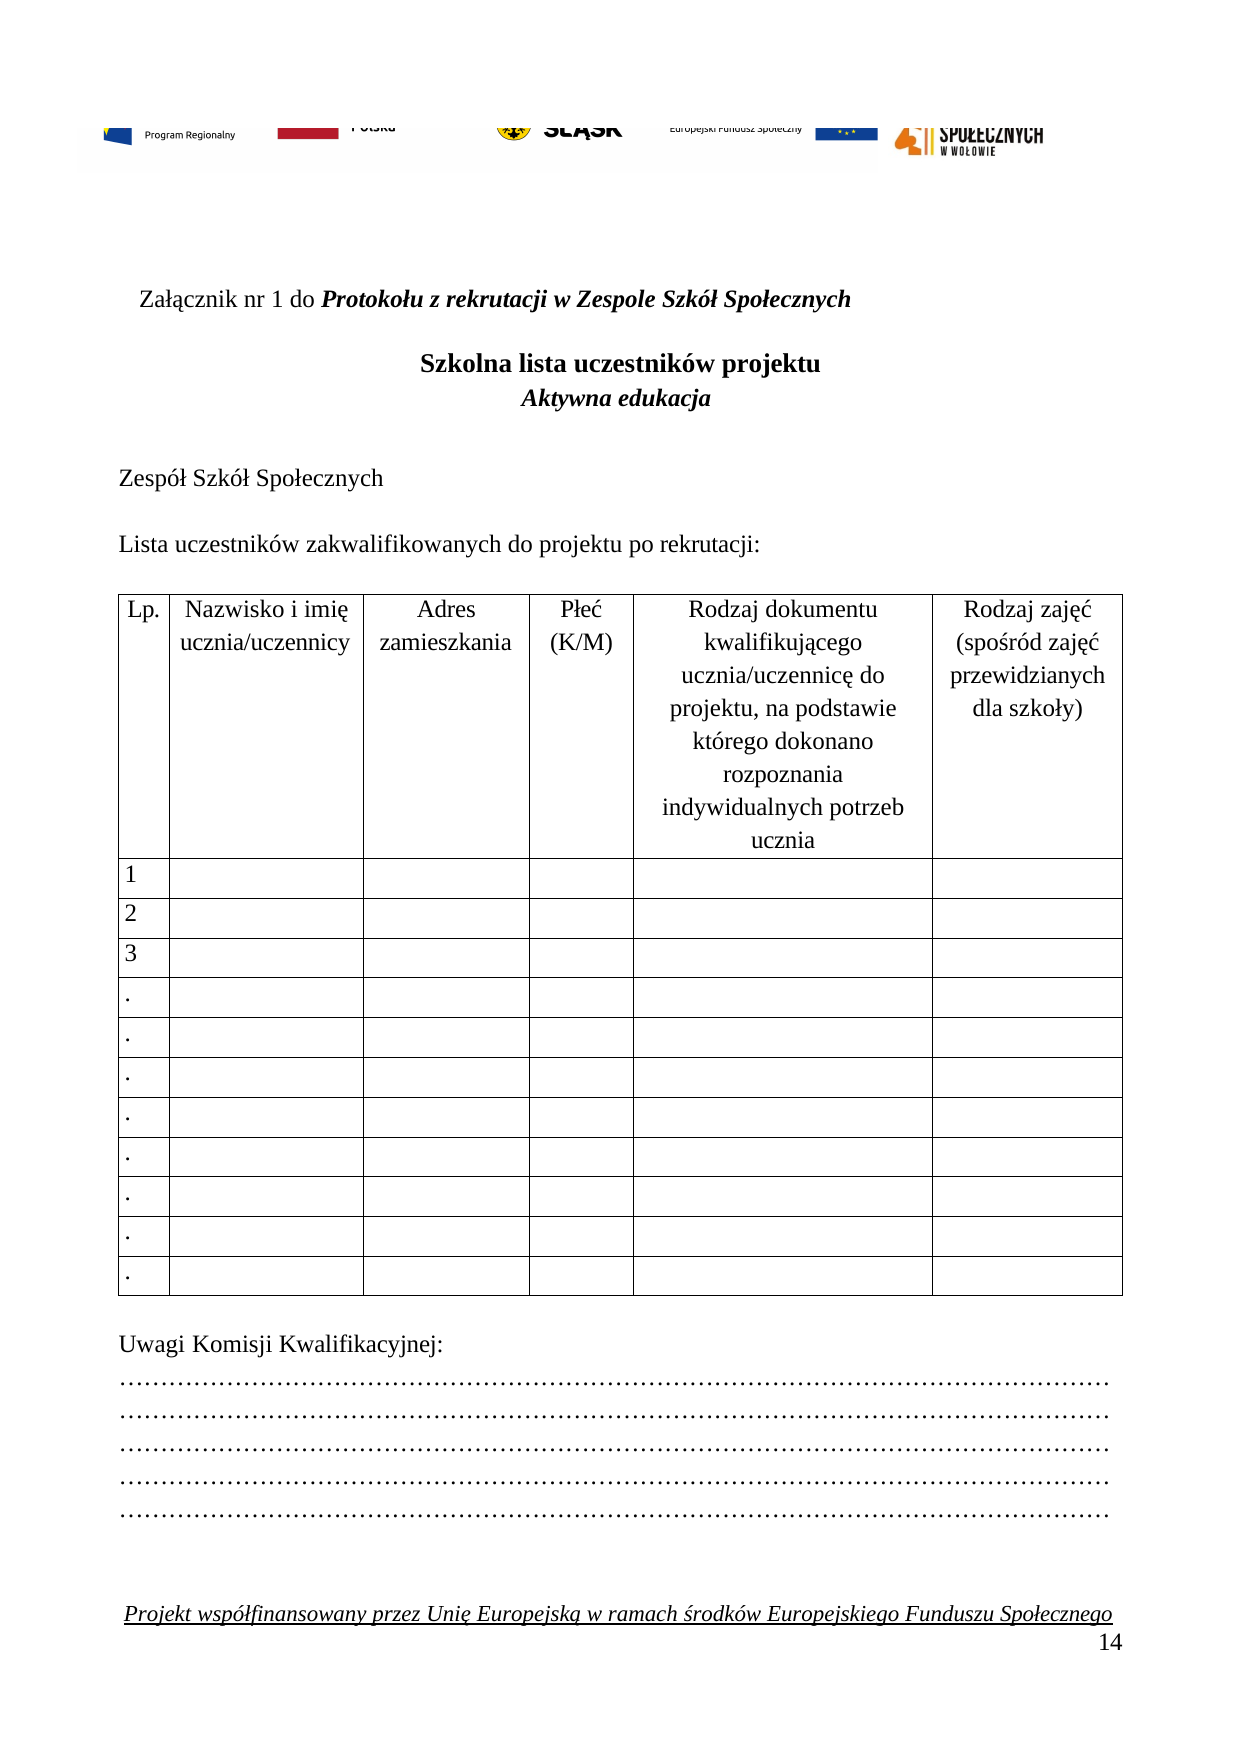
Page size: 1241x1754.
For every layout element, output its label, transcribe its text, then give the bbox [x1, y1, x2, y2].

table_cell [364, 1138, 529, 1176]
table_cell [364, 899, 529, 938]
table_cell [364, 1177, 529, 1216]
table_cell [634, 1098, 932, 1136]
table_cell [364, 859, 529, 898]
table_cell . [119, 1217, 169, 1256]
table_cell [933, 859, 1122, 898]
table_cell [530, 939, 633, 977]
table_cell [170, 899, 363, 938]
text Aktywna edukacja [188, 383, 1044, 412]
table_cell [170, 1177, 363, 1216]
table_header Adres zamieszkania [364, 595, 529, 858]
table_cell [634, 859, 932, 898]
text ………………………………………………………………………………………………………… [118, 1494, 1134, 1523]
table_cell [634, 1018, 932, 1057]
picture [76, 128, 878, 173]
table_cell [933, 1257, 1122, 1295]
table_cell [933, 939, 1122, 977]
table_cell . [119, 1098, 169, 1136]
table_cell [530, 1257, 633, 1295]
table_cell [634, 1058, 932, 1097]
table_cell [364, 1018, 529, 1057]
table_cell [933, 978, 1122, 1017]
table_cell [170, 1257, 363, 1295]
table_cell . [119, 1018, 169, 1057]
table_cell [634, 978, 932, 1017]
table_cell [364, 1217, 529, 1256]
table_cell [170, 859, 363, 898]
table_cell [364, 939, 529, 977]
table_cell [530, 1177, 633, 1216]
text ………………………………………………………………………………………………………… [118, 1461, 1134, 1490]
table_cell [170, 939, 363, 977]
table_cell . [119, 1138, 169, 1176]
table_cell [530, 1217, 633, 1256]
table_cell [933, 1098, 1122, 1136]
table_cell . [119, 1177, 169, 1216]
table_cell [170, 1138, 363, 1176]
table_cell [634, 1138, 932, 1176]
text Zespół Szkół Społecznych [118, 463, 1134, 492]
table_header Płeć (K/M) [530, 595, 633, 858]
table_cell [170, 1018, 363, 1057]
table_cell . [119, 978, 169, 1017]
table_header Rodzaj dokumentu kwalifikującego ucznia/uczennicę do projektu, na podstawie którego dokonano rozpoznania indywidualnych potrzeb ucznia [634, 595, 932, 858]
text ………………………………………………………………………………………………………… [118, 1362, 1134, 1391]
subtitle Szkolna lista uczestników projektu [245, 347, 996, 379]
table_cell [634, 939, 932, 977]
table_cell [530, 1058, 633, 1097]
table_header Rodzaj zajęć (spośród zajęć przewidzianych dla szkoły) [933, 595, 1122, 858]
table_cell [634, 899, 932, 938]
table_cell 1 [119, 859, 169, 898]
text ………………………………………………………………………………………………………… [118, 1428, 1134, 1457]
text Lista uczestników zakwalifikowanych do projektu po rekrutacji: [118, 529, 1134, 558]
table_cell [933, 1018, 1122, 1057]
table_cell [364, 1257, 529, 1295]
table_cell [530, 978, 633, 1017]
table_cell [634, 1257, 932, 1295]
table_cell [530, 859, 633, 898]
table_cell [364, 1098, 529, 1136]
table_cell [530, 1138, 633, 1176]
table_cell [933, 899, 1122, 938]
text Załącznik nr 1 do Protokołu z rekrutacji w Zespole Szkół Społecznych [139, 284, 1134, 313]
table_cell [933, 1177, 1122, 1216]
table_cell . [119, 1058, 169, 1097]
table_cell [170, 1098, 363, 1136]
table_cell [530, 1018, 633, 1057]
table_cell [170, 1217, 363, 1256]
table_cell . [119, 1257, 169, 1295]
table_cell [933, 1217, 1122, 1256]
table_cell [170, 978, 363, 1017]
text ………………………………………………………………………………………………………… [118, 1395, 1134, 1424]
table_cell [933, 1138, 1122, 1176]
table_cell [634, 1177, 932, 1216]
table_cell 2 [119, 899, 169, 938]
table_header Lp. [119, 595, 169, 858]
table_cell [530, 899, 633, 938]
picture [888, 128, 1053, 173]
table_cell [170, 1058, 363, 1097]
table_cell [933, 1058, 1122, 1097]
table_cell [364, 978, 529, 1017]
table_header Nazwisko i imię ucznia/uczennicy [170, 595, 363, 858]
text Uwagi Komisji Kwalifikacyjnej: [118, 1329, 1134, 1358]
table_cell 3 [119, 939, 169, 977]
table_cell [634, 1217, 932, 1256]
table_cell [364, 1058, 529, 1097]
table_cell [530, 1098, 633, 1136]
